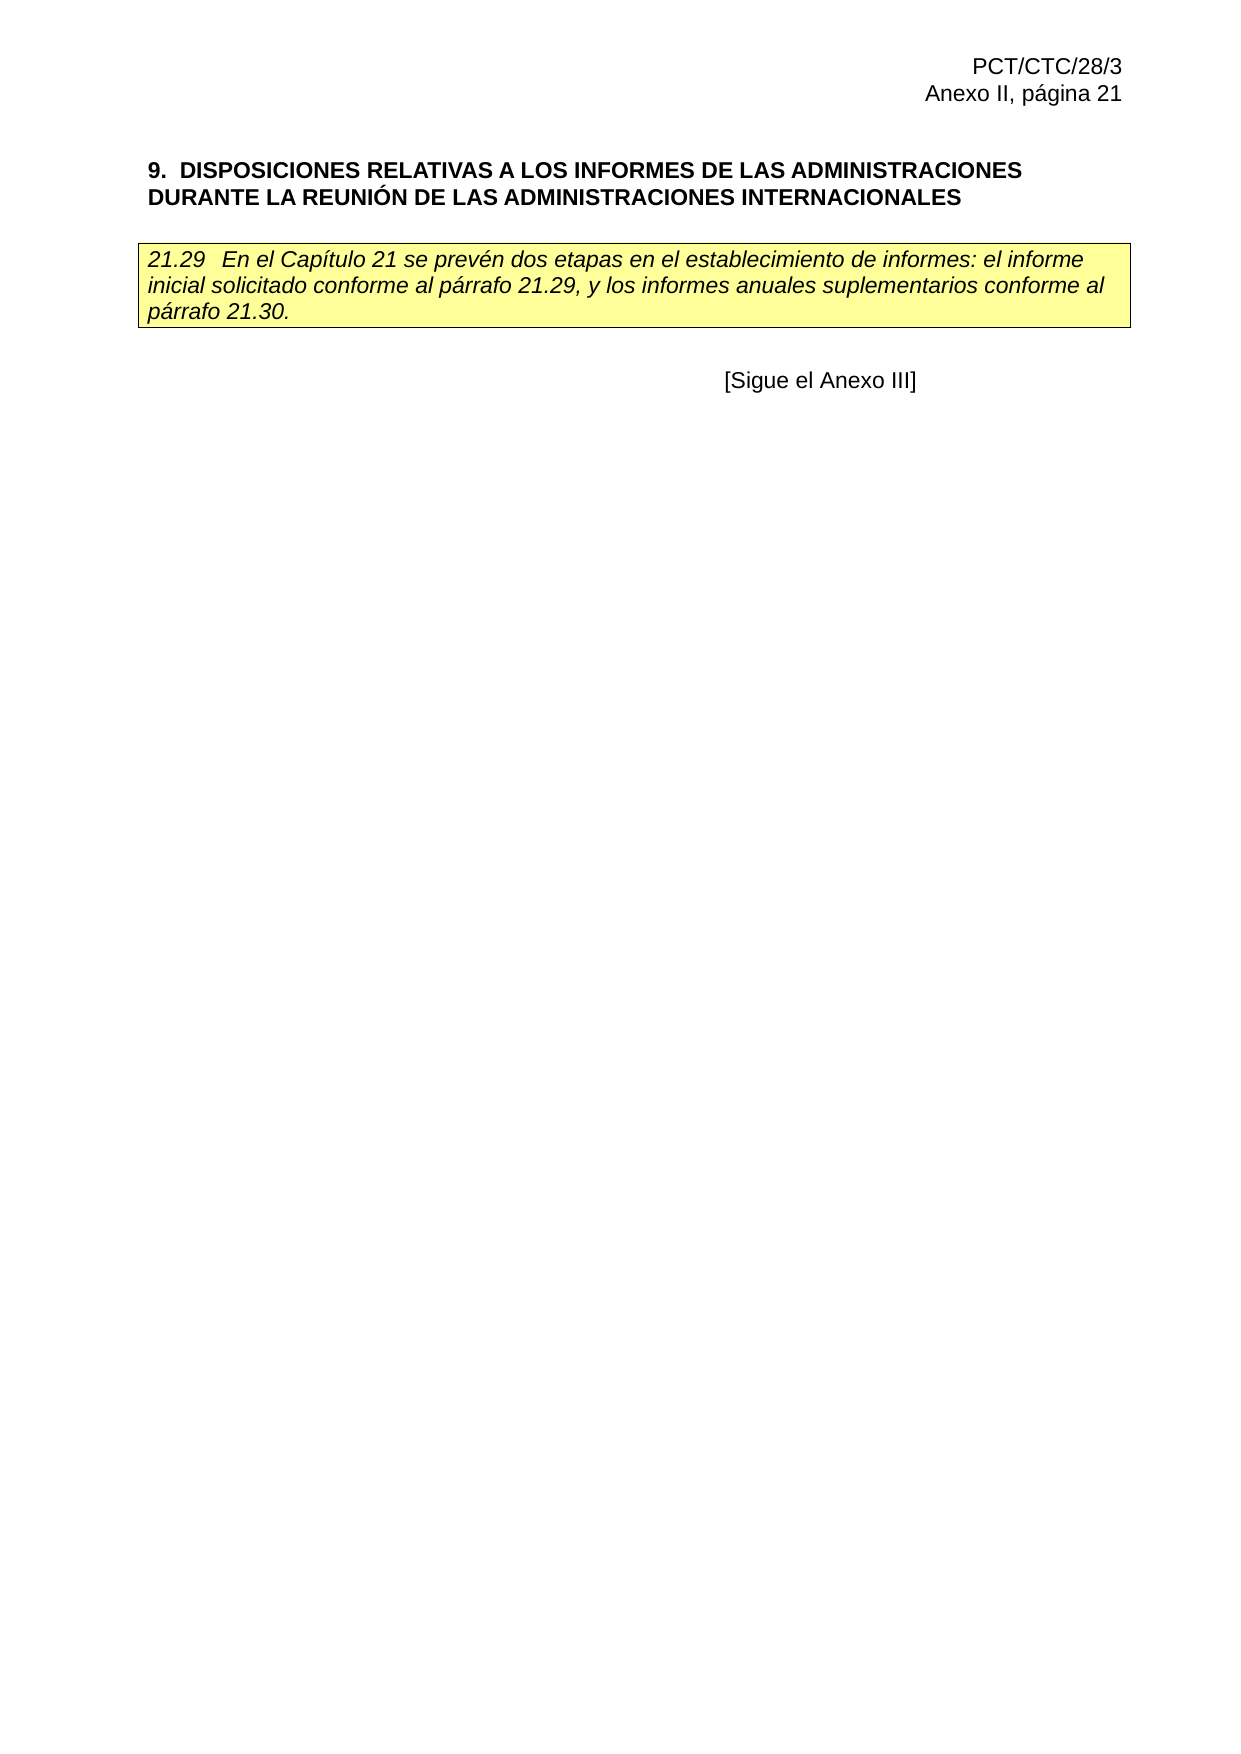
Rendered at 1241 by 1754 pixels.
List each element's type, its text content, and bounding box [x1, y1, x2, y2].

subtitle 9. DISPOSICIONES RELATIVAS A LOS INFORMES DE LAS ADMINISTRACIONES DURANTE LA REUNIÓN DE LAS ADMINISTRACIONES INTERNACIONALES [148, 157, 1122, 210]
text 21.29 En el Capítulo 21 se prevén dos etapas en el establecimiento de informes: el informe inicial solicitado conforme al párrafo 21.29, y los informes anuales suplementarios conforme al párrafo 21.30. [139, 244, 1130, 327]
text [Sigue el Anexo III] [724, 367, 1122, 393]
